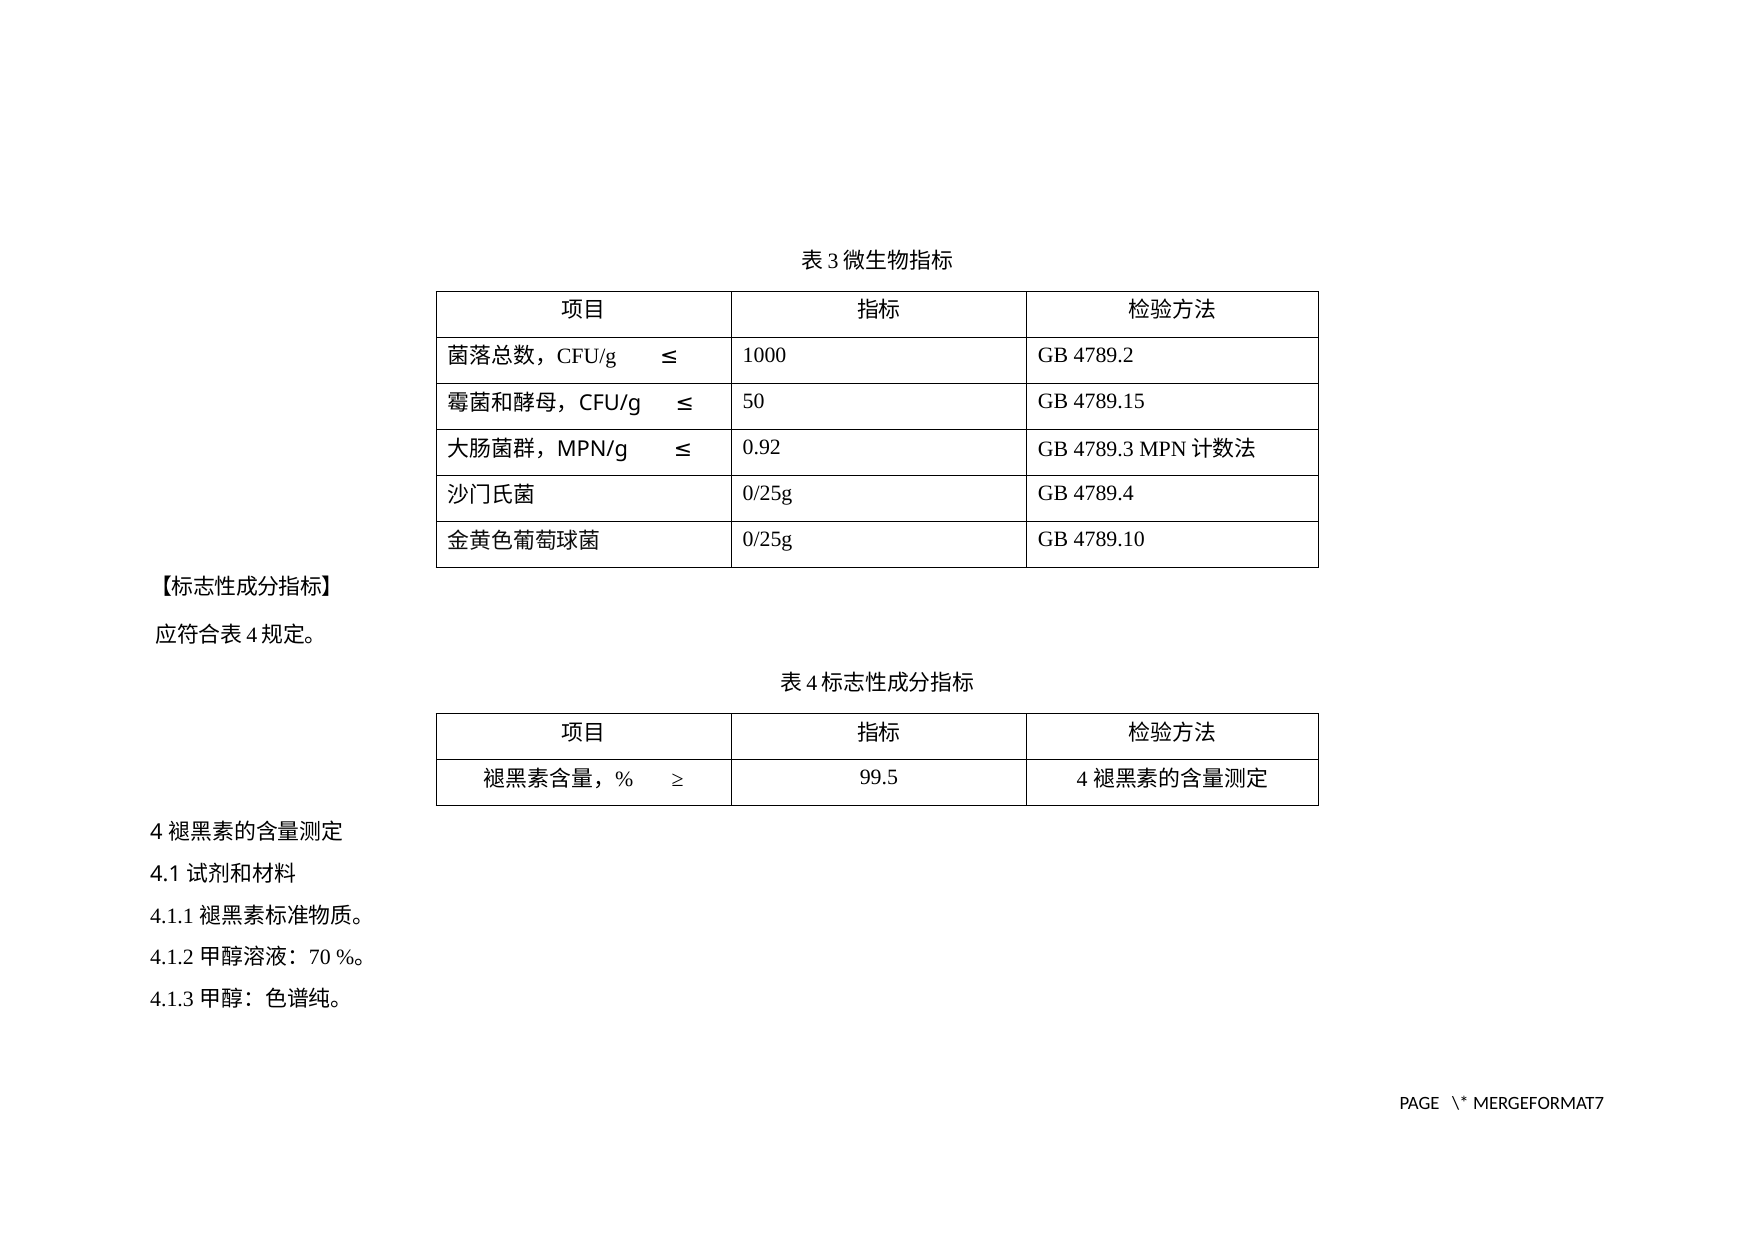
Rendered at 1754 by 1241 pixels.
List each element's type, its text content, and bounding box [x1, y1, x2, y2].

text 4.1 试剂和材料 [150, 848, 1604, 890]
table_cell 褪黑素含量，% ≥ [437, 760, 731, 805]
table_header 项目 [437, 292, 731, 337]
table_cell 50 [732, 384, 1026, 429]
table_cell 沙门氏菌 [437, 476, 731, 521]
table_cell 菌落总数，CFU/g ≤ [437, 338, 731, 383]
table_cell GB 4789.2 [1027, 338, 1318, 383]
table_cell GB 4789.10 [1027, 522, 1318, 567]
table_cell 霉菌和酵母，CFU/g ≤ [437, 384, 731, 429]
table_cell GB 4789.3 MPN计数法 [1027, 430, 1318, 475]
text 表4标志性成分指标 [150, 665, 1604, 697]
table_cell 金黄色葡萄球菌 [437, 522, 731, 567]
table_cell 大肠菌群，MPN/g ≤ [437, 430, 731, 475]
text 4.1.1 褪黑素标准物质。 [150, 890, 1604, 931]
text 4 褪黑素的含量测定 [150, 806, 1604, 848]
text 【标志性成分指标】 [150, 568, 1604, 601]
table_cell 0.92 [732, 430, 1026, 475]
table_header 检验方法 [1027, 714, 1318, 759]
table_header 指标 [732, 714, 1026, 759]
text 4.1.3 甲醇：色谱纯。 [150, 973, 1604, 1015]
text 4.1.2 甲醇溶液：70 %。 [150, 931, 1604, 973]
table_header 项目 [437, 714, 731, 759]
table_cell 0/25g [732, 476, 1026, 521]
table_cell GB 4789.15 [1027, 384, 1318, 429]
text 应符合表4规定。 [150, 617, 1604, 649]
table_cell GB 4789.4 [1027, 476, 1318, 521]
table_cell 0/25g [732, 522, 1026, 567]
text 表3 微生物指标 [150, 243, 1604, 275]
table_header 检验方法 [1027, 292, 1318, 337]
table_cell 99.5 [732, 760, 1026, 805]
table_cell 1000 [732, 338, 1026, 383]
table_cell 4 褪黑素的含量测定 [1027, 760, 1318, 805]
table_header 指标 [732, 292, 1026, 337]
